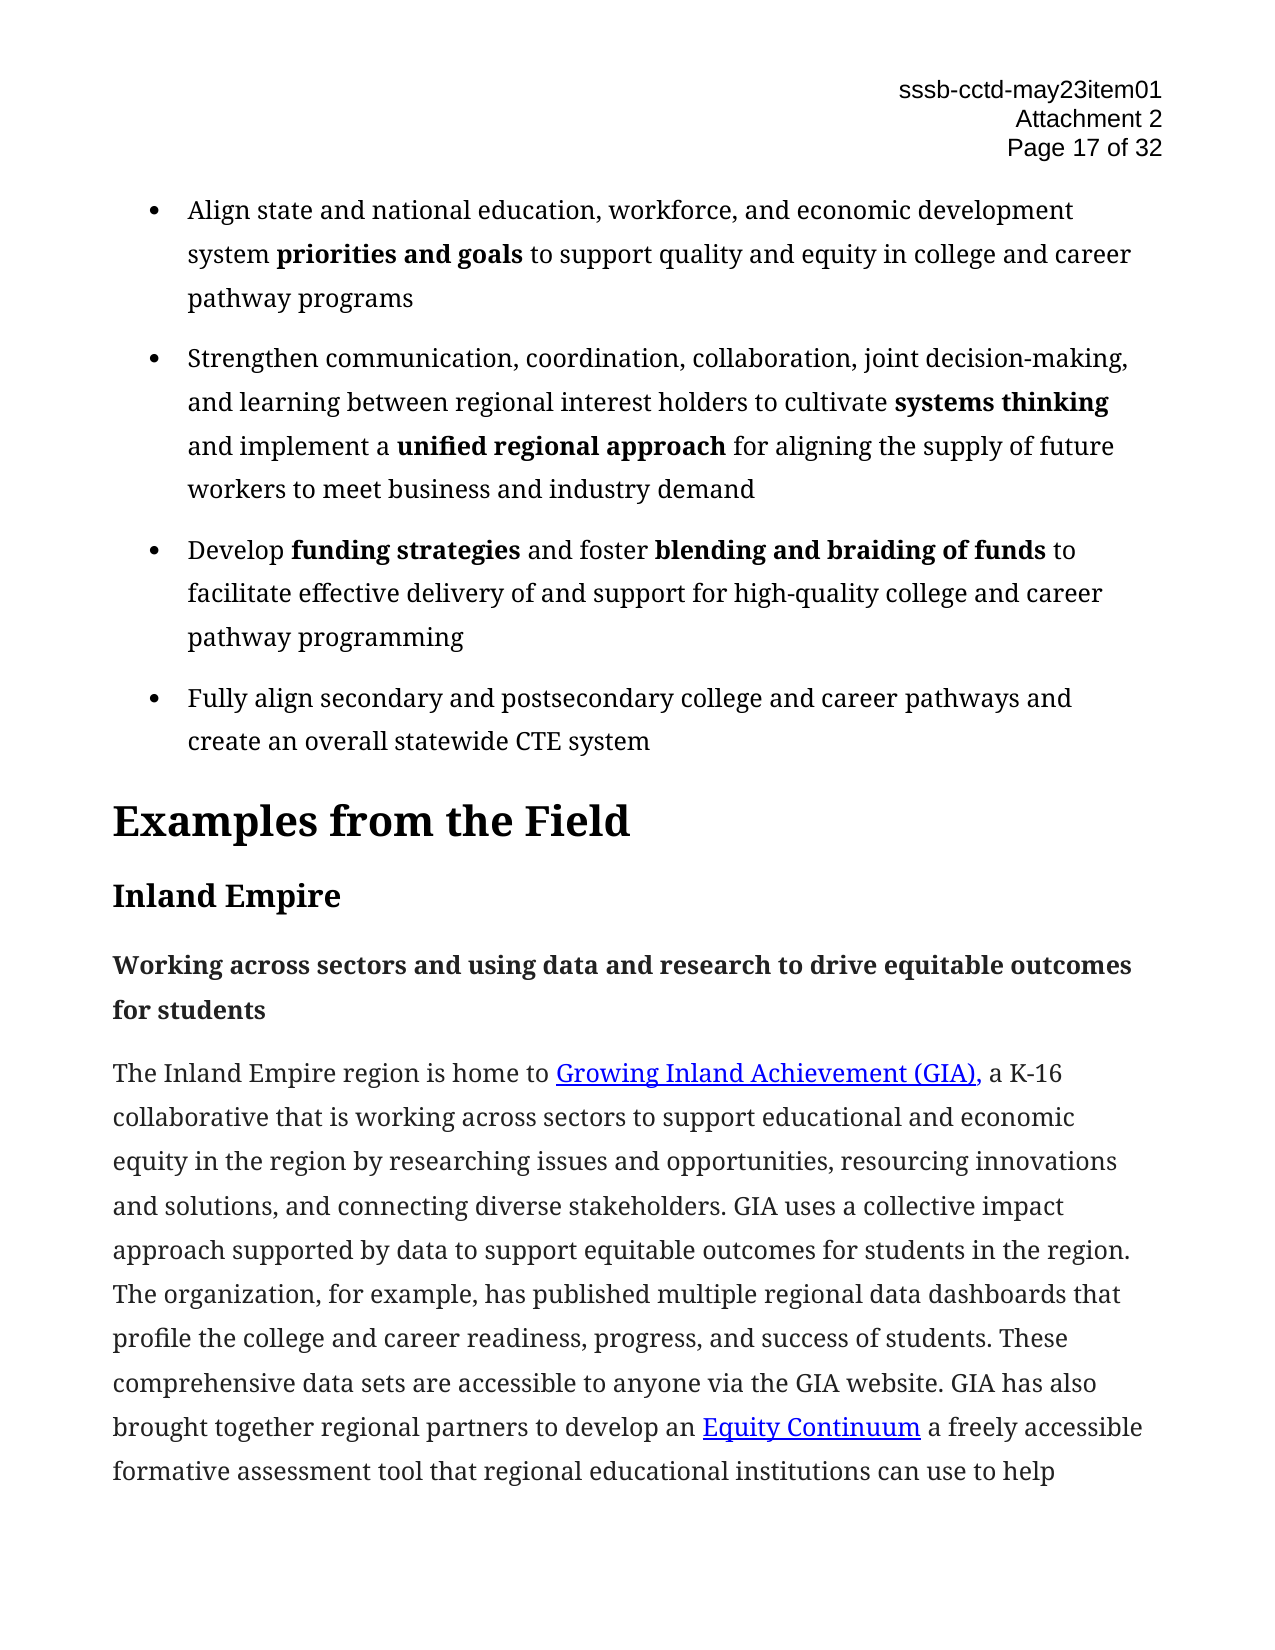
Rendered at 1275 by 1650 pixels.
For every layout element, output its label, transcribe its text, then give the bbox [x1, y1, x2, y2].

list Fully align secondary and postsecondary college and career pathways and create an overall statewide CTE system [150, 680, 1125, 758]
subtitle Examples from the Field [112, 792, 1162, 849]
text Working across sectors and using data and research to drive equitable outcomes for students [112, 948, 1145, 1026]
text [112, 1055, 1144, 1488]
subtitle Inland Empire [112, 874, 1134, 917]
list Develop funding strategies and foster blending and braiding of funds to facilitate effective delivery of and support for high-quality college and career pathway programming [150, 532, 1125, 653]
list Align state and national education, workforce, and economic development system priorities and goals to support quality and equity in college and career pathway programs [150, 193, 1147, 314]
list Strengthen communication, coordination, collaboration, joint decision-making, and learning between regional interest holders to cultivate systems thinking and implement a unified regional approach for aligning the supply of future workers to meet business and industry demand [150, 341, 1131, 506]
